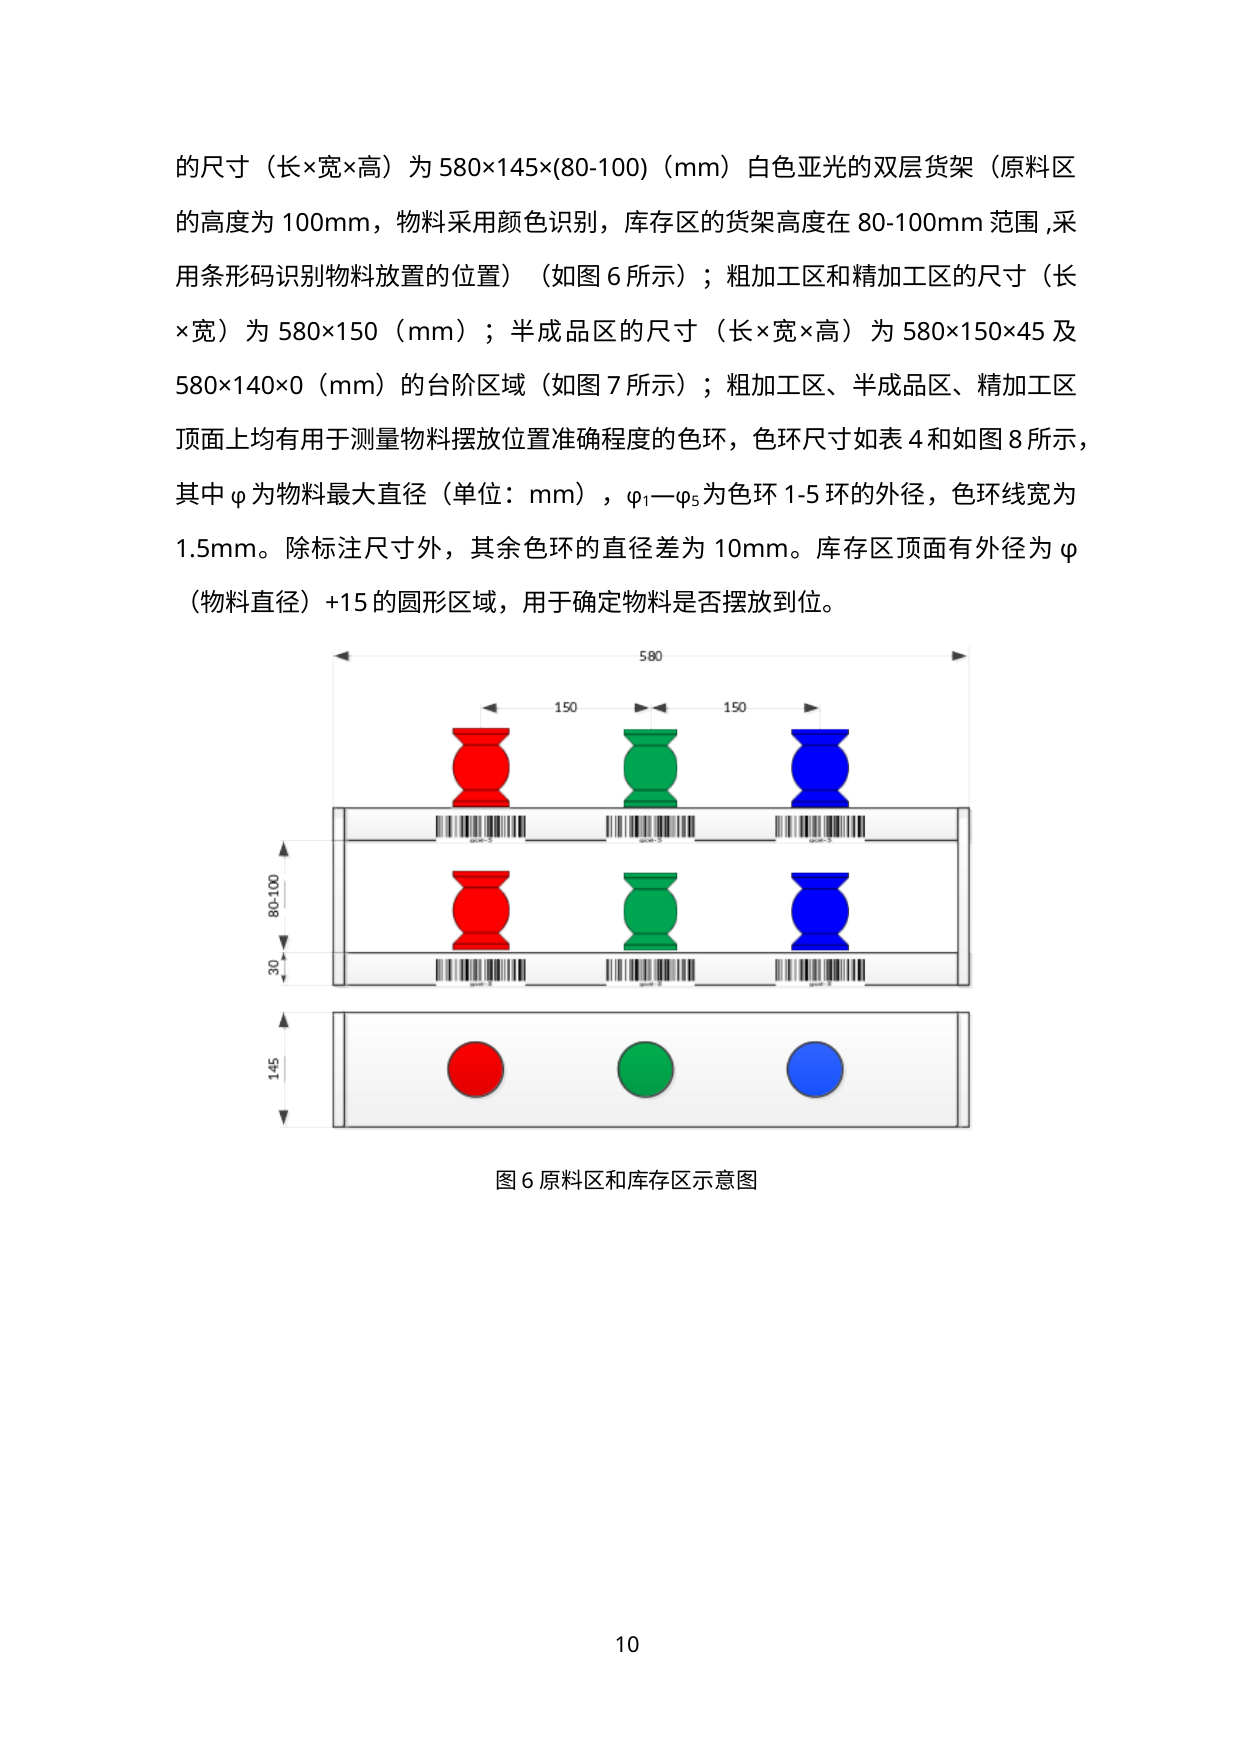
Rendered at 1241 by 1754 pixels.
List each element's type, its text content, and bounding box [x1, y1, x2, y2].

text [175, 148, 1078, 619]
text 图6 原料区和库存区示意图 [175, 1163, 1078, 1194]
